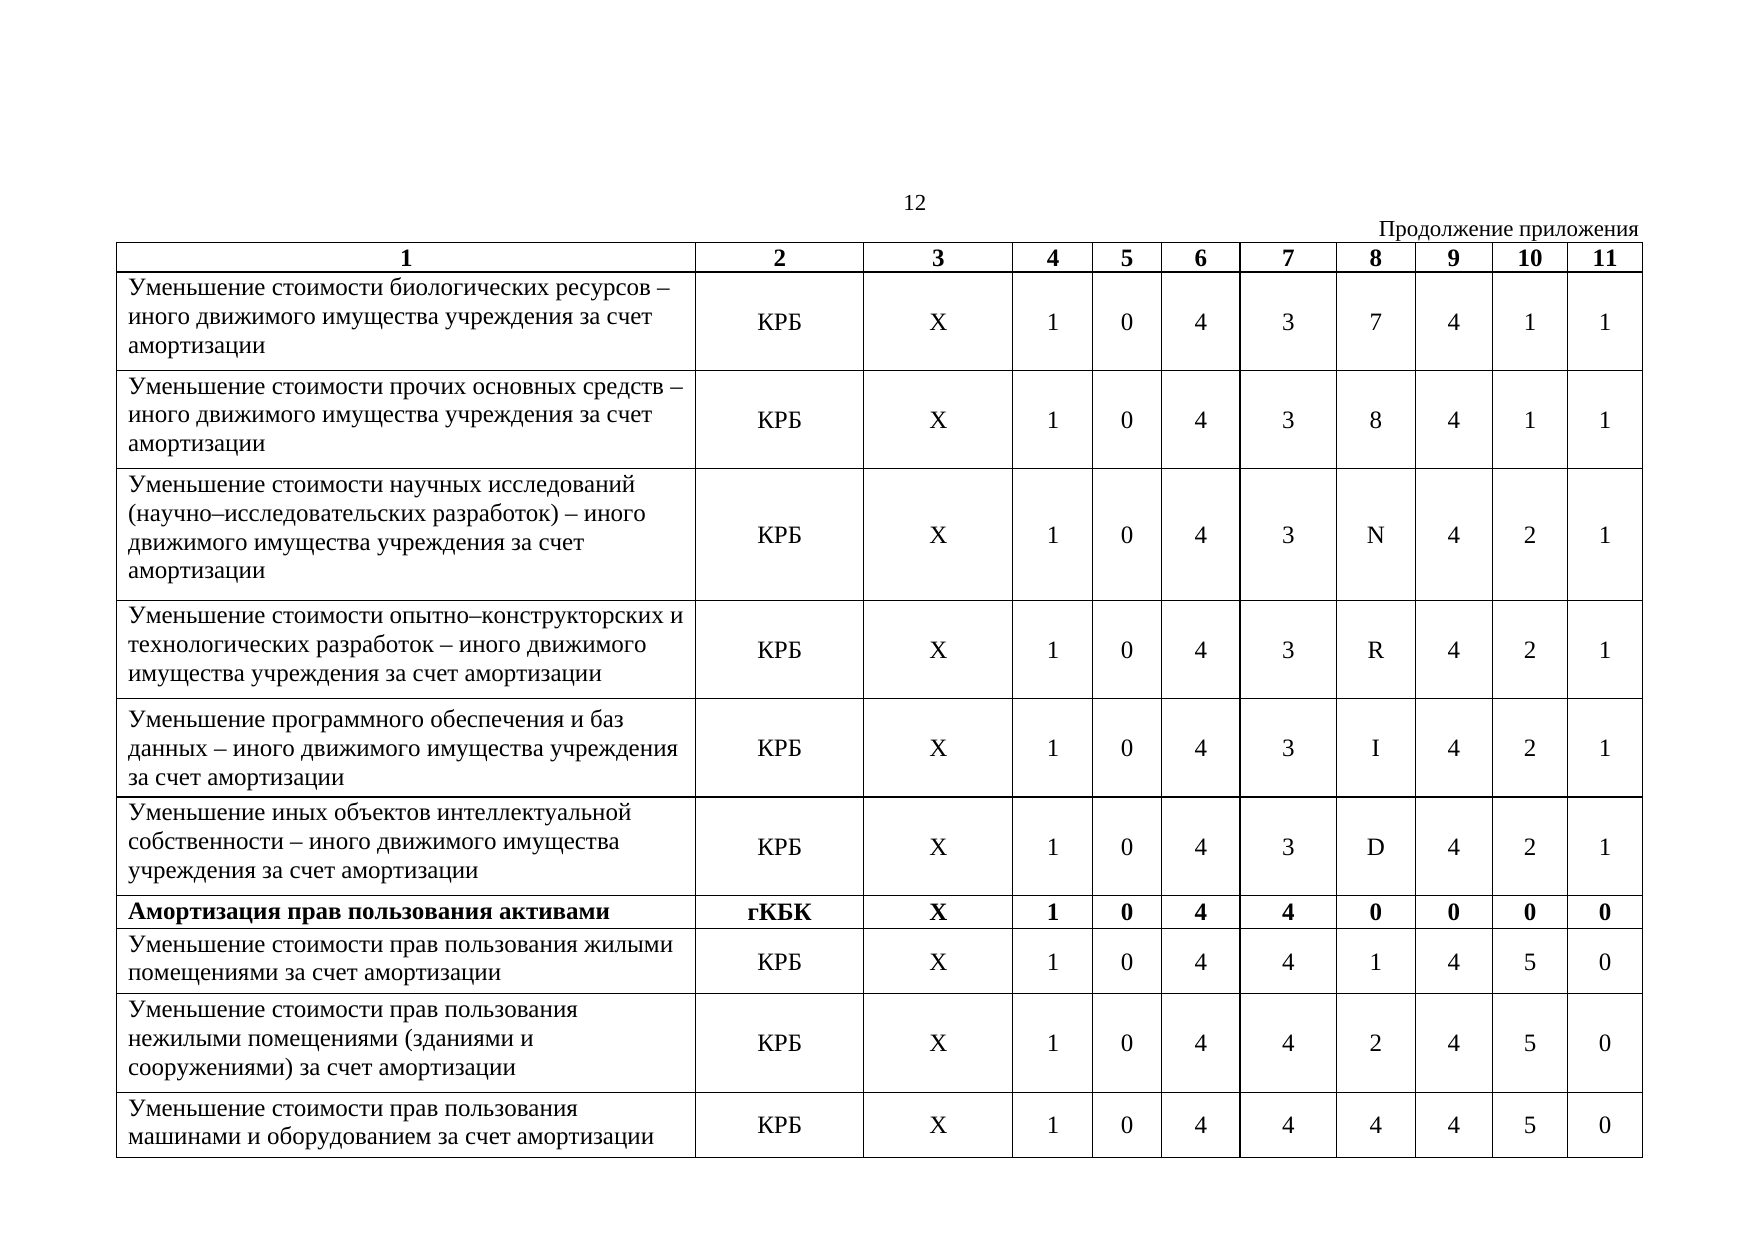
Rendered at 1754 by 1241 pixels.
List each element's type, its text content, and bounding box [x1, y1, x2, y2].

table_cell 4 [1162, 371, 1239, 468]
table_cell 1 [1013, 469, 1092, 599]
table_cell 4 [1162, 1093, 1239, 1157]
table_cell 0 [1093, 1093, 1161, 1157]
table_cell 1 [1013, 929, 1092, 993]
table_header 10 [1493, 243, 1567, 271]
table_cell 0 [1093, 469, 1161, 599]
table_cell 5 [1493, 994, 1567, 1092]
table_cell Уменьшение стоимости научных исследований (научно–исследовательских разработок) – иного движимого имущества учреждения за счет амортизации [117, 469, 695, 599]
table_header 5 [1093, 243, 1161, 271]
table_cell 1 [1568, 798, 1642, 895]
table_cell 4 [1162, 469, 1239, 599]
table_cell 1 [1013, 896, 1092, 928]
table_cell D [1337, 798, 1415, 895]
table_cell Уменьшение стоимости прав пользования нежилыми помещениями (зданиями и сооружениями) за счет амортизации [117, 994, 695, 1092]
table_cell 4 [1162, 929, 1239, 993]
table_header 4 [1013, 243, 1092, 271]
table_cell 2 [1493, 798, 1567, 895]
table_cell 4 [1241, 929, 1336, 993]
table_cell 4 [1416, 273, 1492, 370]
table_cell 1 [1493, 273, 1567, 370]
table_cell 1 [1013, 798, 1092, 895]
table_cell Уменьшение стоимости прав пользования жилыми помещениями за счет амортизации [117, 929, 695, 993]
table_cell КРБ [696, 1093, 863, 1157]
table_cell 4 [1416, 929, 1492, 993]
table_header 7 [1241, 243, 1336, 271]
table_cell 0 [1093, 994, 1161, 1092]
table_cell 3 [1241, 601, 1336, 698]
table_header 6 [1162, 243, 1239, 271]
table_cell 0 [1093, 929, 1161, 993]
table_cell 4 [1241, 994, 1336, 1092]
table_cell 3 [1241, 371, 1336, 468]
table_cell 1 [1337, 929, 1415, 993]
table_header 1 [117, 243, 695, 271]
table_cell 1 [1568, 273, 1642, 370]
table_cell 0 [1093, 798, 1161, 895]
table_cell 4 [1416, 798, 1492, 895]
table_cell 5 [1493, 1093, 1567, 1157]
table_cell гКБК [696, 896, 863, 928]
table_cell 0 [1093, 601, 1161, 698]
table_cell Уменьшение стоимости прав пользования машинами и оборудованием за счет амортизации [117, 1093, 695, 1157]
table_cell 1 [1013, 699, 1092, 796]
table_cell 0 [1093, 896, 1161, 928]
table_cell 4 [1162, 273, 1239, 370]
table_cell 8 [1337, 371, 1415, 468]
table_cell 0 [1568, 994, 1642, 1092]
table_header 3 [864, 243, 1012, 271]
table_cell 3 [1241, 273, 1336, 370]
table_header 8 [1337, 243, 1415, 271]
table_cell КРБ [696, 929, 863, 993]
table_cell 4 [1162, 798, 1239, 895]
table_cell I [1337, 699, 1415, 796]
table_cell 1 [1568, 601, 1642, 698]
table_cell Уменьшение стоимости опытно–конструкторских и технологических разработок – иного движимого имущества учреждения за счет амортизации [117, 601, 695, 698]
table_cell КРБ [696, 601, 863, 698]
table_cell 1 [1013, 1093, 1092, 1157]
table_cell 0 [1416, 896, 1492, 928]
table_cell 4 [1241, 1093, 1336, 1157]
table_cell 1 [1013, 273, 1092, 370]
table_cell Уменьшение стоимости прочих основных средств – иного движимого имущества учреждения за счет амортизации [117, 371, 695, 468]
table_cell Уменьшение иных объектов интеллектуальной собственности – иного движимого имущества учреждения за счет амортизации [117, 798, 695, 895]
table_header 9 [1416, 243, 1492, 271]
table_cell 2 [1493, 469, 1567, 599]
table_cell Х [864, 896, 1012, 928]
table_cell 0 [1568, 929, 1642, 993]
table_header 11 [1568, 243, 1642, 271]
table_cell 0 [1093, 371, 1161, 468]
table_cell Х [864, 273, 1012, 370]
table_cell Х [864, 371, 1012, 468]
table_cell 4 [1241, 896, 1336, 928]
table_cell 0 [1093, 699, 1161, 796]
table_cell 0 [1568, 1093, 1642, 1157]
table_cell 4 [1416, 1093, 1492, 1157]
table_cell 2 [1493, 699, 1567, 796]
table_cell 4 [1416, 469, 1492, 599]
table_cell КРБ [696, 273, 863, 370]
table_cell 1 [1013, 994, 1092, 1092]
table_cell 2 [1337, 994, 1415, 1092]
table_cell R [1337, 601, 1415, 698]
table_cell 3 [1241, 798, 1336, 895]
table_cell 7 [1337, 273, 1415, 370]
table_cell Х [864, 929, 1012, 993]
table_cell Амортизация прав пользования активами [117, 896, 695, 928]
table_cell 4 [1162, 994, 1239, 1092]
table_cell Х [864, 469, 1012, 599]
table_cell 0 [1493, 896, 1567, 928]
table_cell КРБ [696, 699, 863, 796]
table_cell 1 [1568, 469, 1642, 599]
table_cell 5 [1493, 929, 1567, 993]
table_cell 1 [1493, 371, 1567, 468]
table_cell 0 [1093, 273, 1161, 370]
table_cell КРБ [696, 469, 863, 599]
table_cell 1 [1568, 699, 1642, 796]
table_cell КРБ [696, 371, 863, 468]
table_header 2 [696, 243, 863, 271]
table_cell Уменьшение программного обеспечения и баз данных – иного движимого имущества учреждения за счет амортизации [117, 699, 695, 796]
table_cell 1 [1568, 371, 1642, 468]
table_cell 4 [1416, 371, 1492, 468]
table_cell 4 [1416, 601, 1492, 698]
table_cell КРБ [696, 994, 863, 1092]
table_cell Уменьшение стоимости биологических ресурсов – иного движимого имущества учреждения за счет амортизации [117, 273, 695, 370]
table_cell Х [864, 994, 1012, 1092]
table_cell 4 [1337, 1093, 1415, 1157]
table_cell КРБ [696, 798, 863, 895]
table_cell 0 [1337, 896, 1415, 928]
table_cell 0 [1568, 896, 1642, 928]
table_cell 4 [1162, 896, 1239, 928]
table_cell 4 [1416, 994, 1492, 1092]
table_cell 4 [1416, 699, 1492, 796]
table_cell 3 [1241, 469, 1336, 599]
table_cell 4 [1162, 699, 1239, 796]
table_cell 3 [1241, 699, 1336, 796]
table_cell 1 [1013, 601, 1092, 698]
table_cell 1 [1013, 371, 1092, 468]
table_cell N [1337, 469, 1415, 599]
table_cell Х [864, 699, 1012, 796]
table_cell Х [864, 601, 1012, 698]
table_cell Х [864, 1093, 1012, 1157]
table_cell Х [864, 798, 1012, 895]
table_cell 2 [1493, 601, 1567, 698]
table_cell 4 [1162, 601, 1239, 698]
